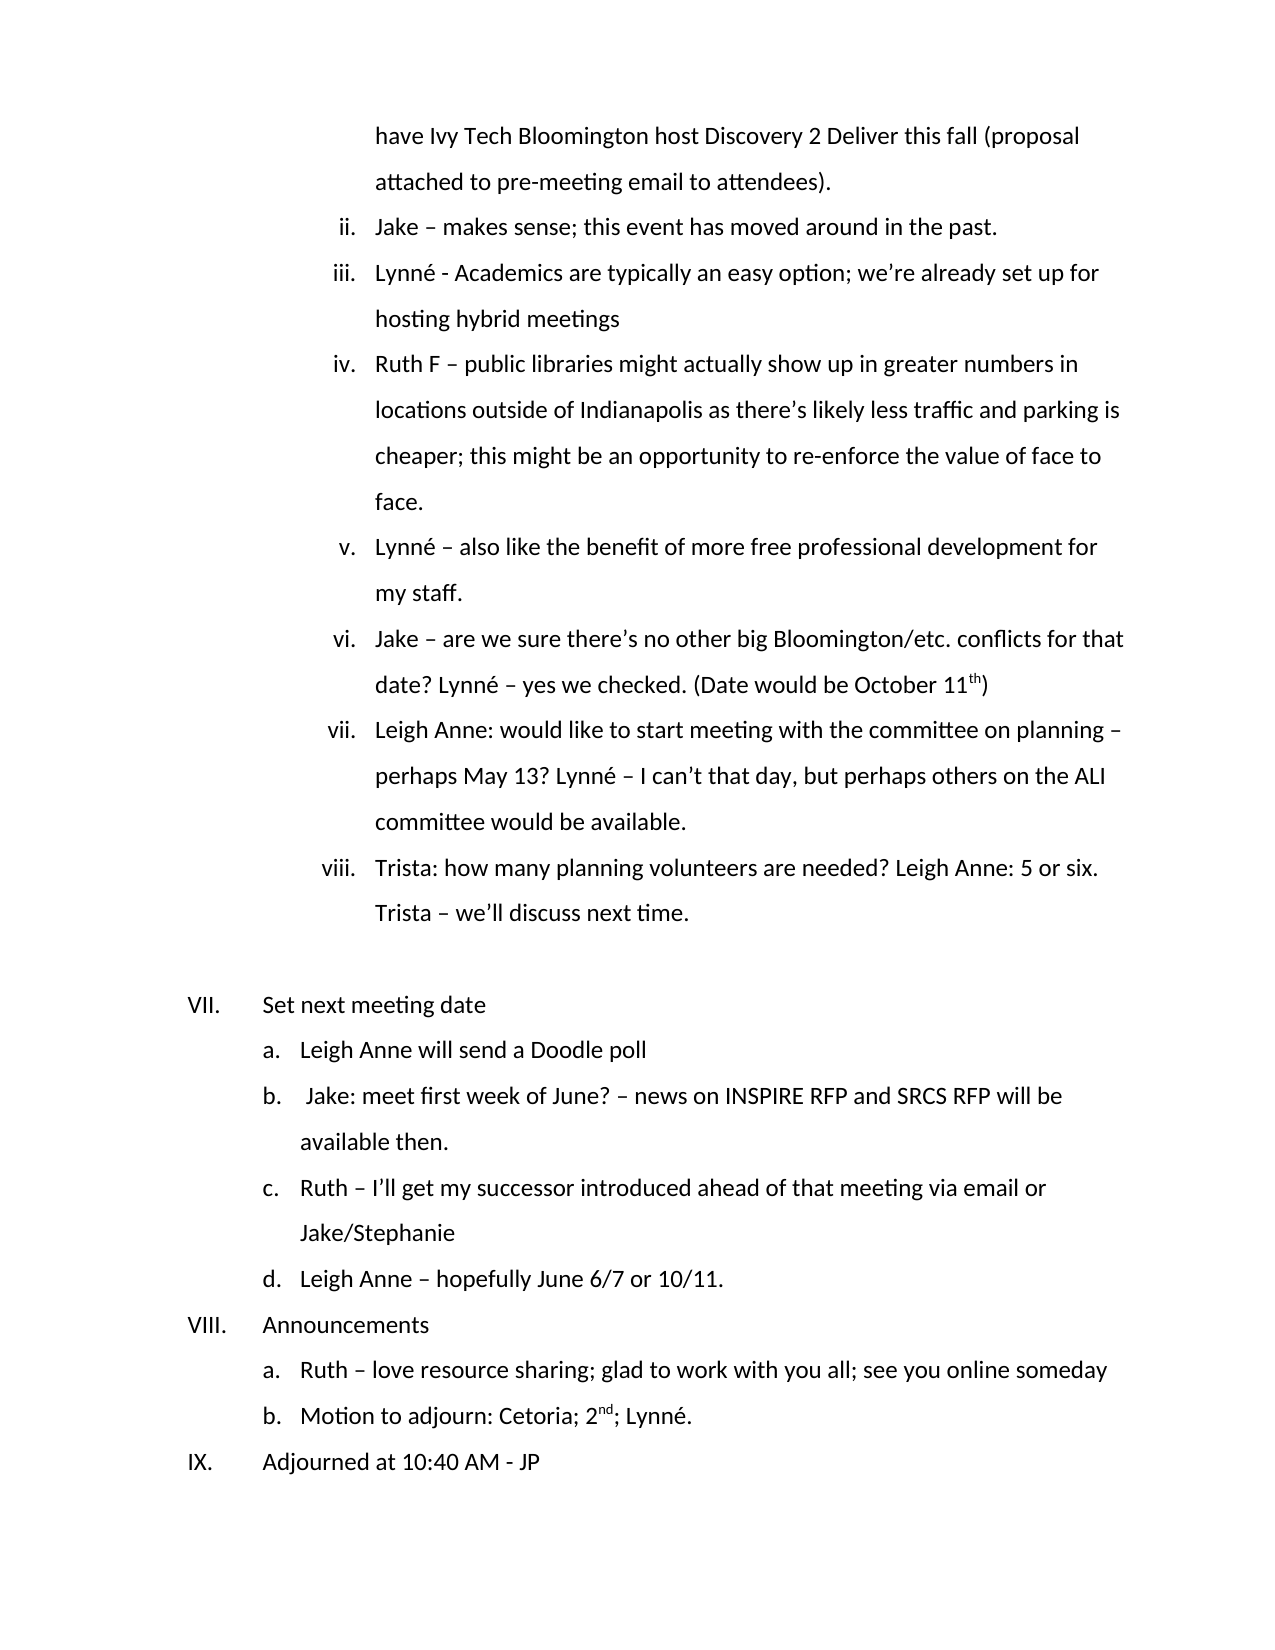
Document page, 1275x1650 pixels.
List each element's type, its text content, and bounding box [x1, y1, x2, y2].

list Announcements [187, 1309, 1125, 1339]
list Lynné – also like the benefit of more free professional development for my staff. [356, 532, 1125, 608]
list Motion to adjourn: Cetoria; 2nd; Lynné. [262, 1400, 1125, 1431]
list Adjourned at 10:40 AM - JP [187, 1446, 1125, 1477]
list Ruth – love resource sharing; glad to work with you all; see you online someday [262, 1355, 1125, 1385]
list Leigh Anne – hopefully June 6/7 or 10/11. [262, 1263, 1125, 1294]
list Trista: how many planning volunteers are needed? Leigh Anne: 5 or six. Trista – we’ll discuss next time. [356, 852, 1125, 928]
list Jake – are we sure there’s no other big Bloomington/etc. conflicts for that date? Lynné – yes we checked. (Date would be October 11th) [356, 623, 1125, 699]
list Ruth – I’ll get my successor introduced ahead of that meeting via email or Jake/Stephanie [262, 1172, 1125, 1248]
list Leigh Anne: would like to start meeting with the committee on planning – perhaps May 13? Lynné – I can’t that day, but perhaps others on the ALI committee would be available. [356, 714, 1125, 836]
list Set next meeting date [187, 989, 1125, 1019]
list Jake: meet first week of June? – news on INSPIRE RFP and SRCS RFP will be available then. [262, 1080, 1125, 1157]
list Jake – makes sense; this event has moved around in the past. [356, 211, 1125, 242]
list Leigh Anne will send a Doodle poll [262, 1034, 1125, 1065]
list Lynné - Academics are typically an easy option; we’re already set up for hosting hybrid meetings [356, 257, 1125, 333]
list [356, 120, 1125, 196]
list Ruth F – public libraries might actually show up in greater numbers in locations outside of Indianapolis as there’s likely less traffic and parking is cheaper; this might be an opportunity to re-enforce the value of face to face. [356, 349, 1125, 516]
